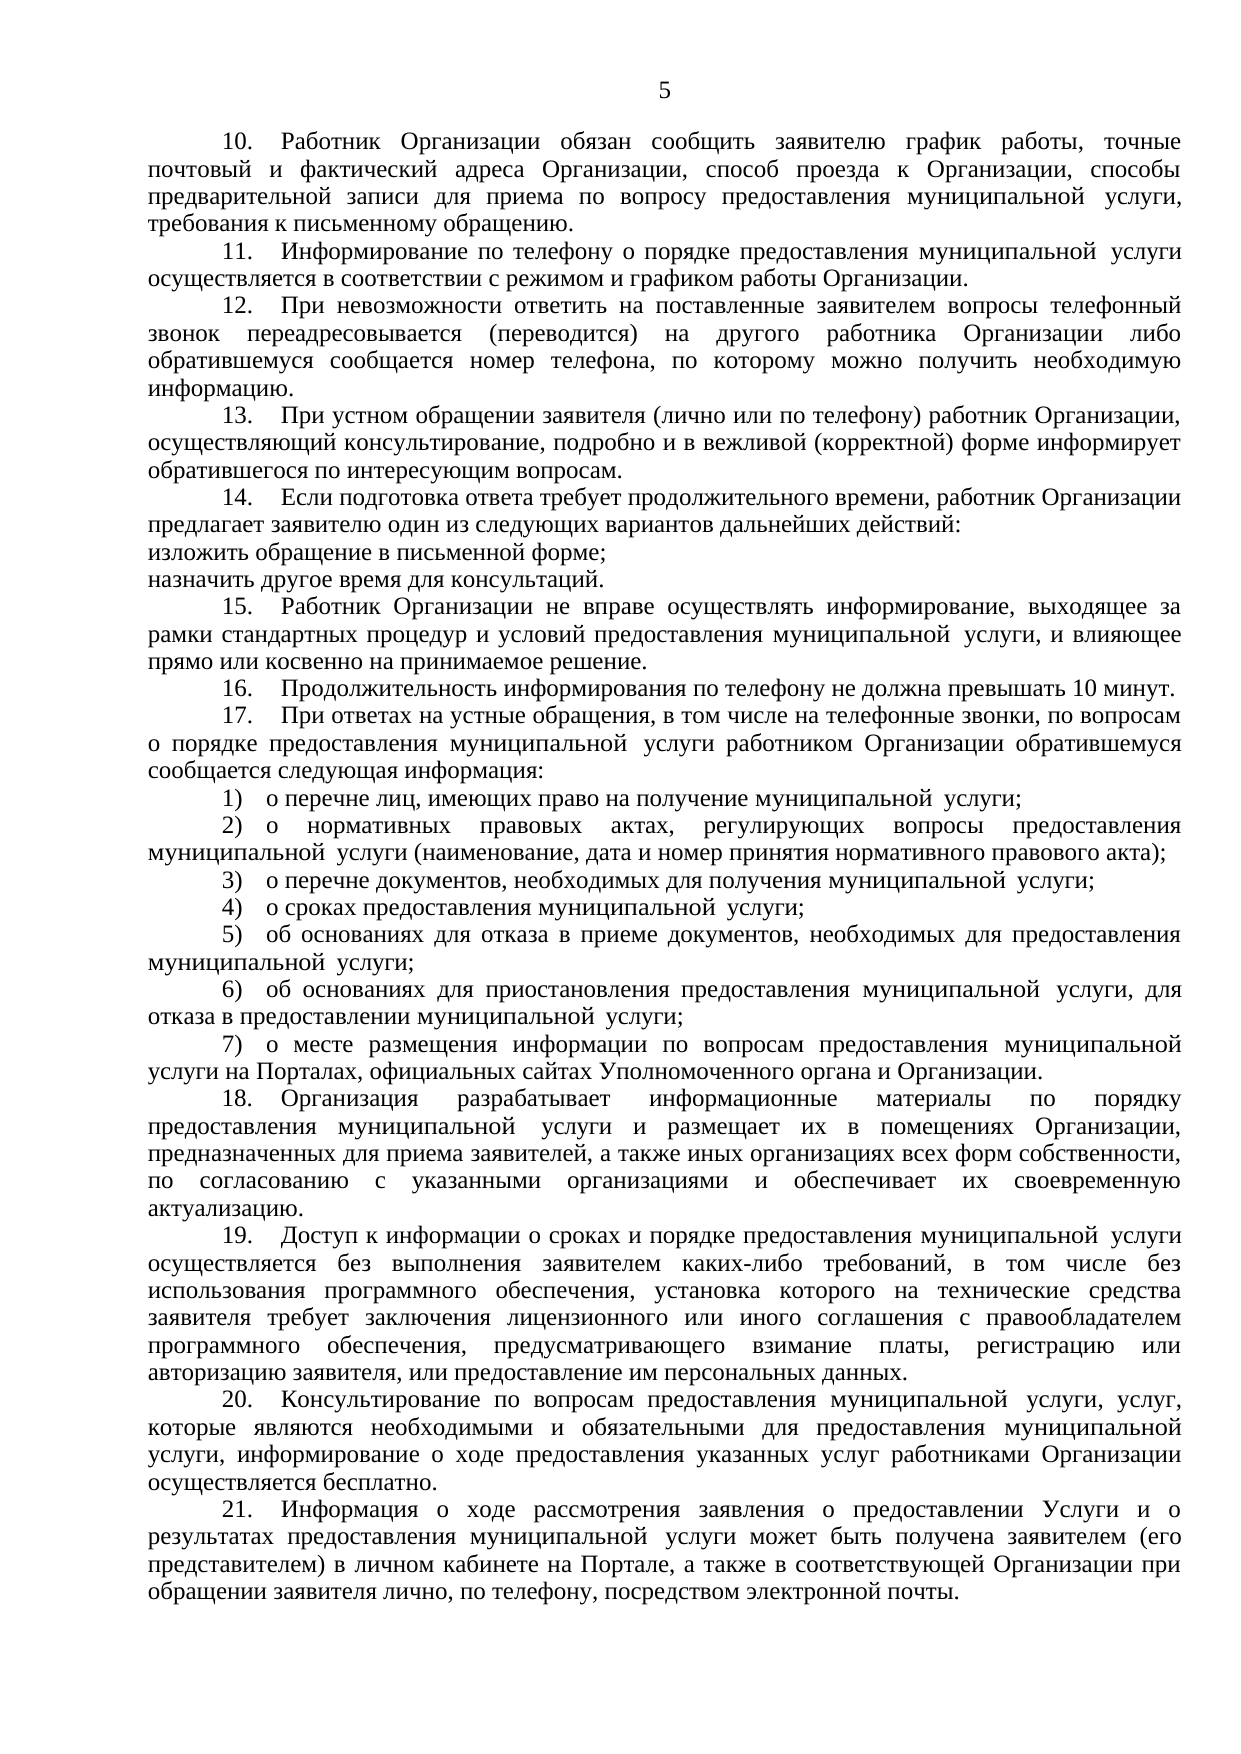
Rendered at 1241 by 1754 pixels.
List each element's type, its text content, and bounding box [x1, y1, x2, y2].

list При ответах на устные обращения, в том числе на телефонные звонки, по вопросам о порядке предоставления муниципальной услуги работником Организации обратившемуся сообщается следующая информация: [148, 702, 1182, 784]
list о перечне лиц, имеющих право на получение муниципальной услуги; [148, 784, 1182, 812]
list об основаниях для приостановления предоставления муниципальной услуги, для отказа в предоставлении муниципальной услуги; [148, 976, 1182, 1030]
list о нормативных правовых актах, регулирующих вопросы предоставления муниципальной услуги (наименование, дата и номер принятия нормативного правового акта); [148, 812, 1182, 866]
list Консультирование по вопросам предоставления муниципальной услуги, услуг, которые являются необходимыми и обязательными для предоставления муниципальной услуги, информирование о ходе предоставления указанных услуг работниками Организации осуществляется бесплатно. [148, 1386, 1182, 1496]
list Если подготовка ответа требует продолжительного времени, работник Организации предлагает заявителю один из следующих вариантов дальнейших действий: [148, 483, 1182, 538]
list При устном обращении заявителя (лично или по телефону) работник Организации, осуществляющий консультирование, подробно и в вежливой (корректной) форме информирует обратившегося по интересующим вопросам. [148, 401, 1182, 483]
list Работник Организации не вправе осуществлять информирование, выходящее за рамки стандартных процедур и условий предоставления муниципальной услуги, и влияющее прямо или косвенно на принимаемое решение. [148, 593, 1182, 675]
list о месте размещения информации по вопросам предоставления муниципальной услуги на Порталах, официальных сайтах Уполномоченного органа и Организации. [148, 1030, 1182, 1085]
list о перечне документов, необходимых для получения муниципальной услуги; [148, 866, 1182, 893]
list Продолжительность информирования по телефону не должна превышать 10 минут. [148, 675, 1182, 702]
list назначить другое время для консультаций. [148, 566, 1182, 593]
list об основаниях для отказа в приеме документов, необходимых для предоставления муниципальной услуги; [148, 921, 1182, 976]
list о сроках предоставления муниципальной услуги; [148, 893, 1182, 921]
list изложить обращение в письменной форме; [148, 538, 1182, 566]
list При невозможности ответить на поставленные заявителем вопросы телефонный звонок переадресовывается (переводится) на другого работника Организации либо обратившемуся сообщается номер телефона, по которому можно получить необходимую информацию. [148, 292, 1182, 401]
list Информирование по телефону о порядке предоставления муниципальной услуги осуществляется в соответствии с режимом и графиком работы Организации. [148, 237, 1182, 292]
list Организация разрабатывает информационные материалы по порядку предоставления муниципальной услуги и размещает их в помещениях Организации, предназначенных для приема заявителей, а также иных организациях всех форм собственности, по согласованию с указанными организациями и обеспечивает их своевременную актуализацию. [148, 1085, 1182, 1222]
list Работник Организации обязан сообщить заявителю график работы, точные почтовый и фактический адреса Организации, способ проезда к Организации, способы предварительной записи для приема по вопросу предоставления муниципальной услуги, требования к письменному обращению. [148, 128, 1182, 237]
list Доступ к информации о сроках и порядке предоставления муниципальной услуги осуществляется без выполнения заявителем каких-либо требований, в том числе без использования программного обеспечения, установка которого на технические средства заявителя требует заключения лицензионного или иного соглашения с правообладателем программного обеспечения, предусматривающего взимание платы, регистрацию или авторизацию заявителя, или предоставление им персональных данных. [148, 1222, 1182, 1386]
list Информация о ходе рассмотрения заявления о предоставлении Услуги и о результатах предоставления муниципальной услуги может быть получена заявителем (его представителем) в личном кабинете на Портале, а также в соответствующей Организации при обращении заявителя лично, по телефону, посредством электронной почты. [148, 1496, 1182, 1605]
